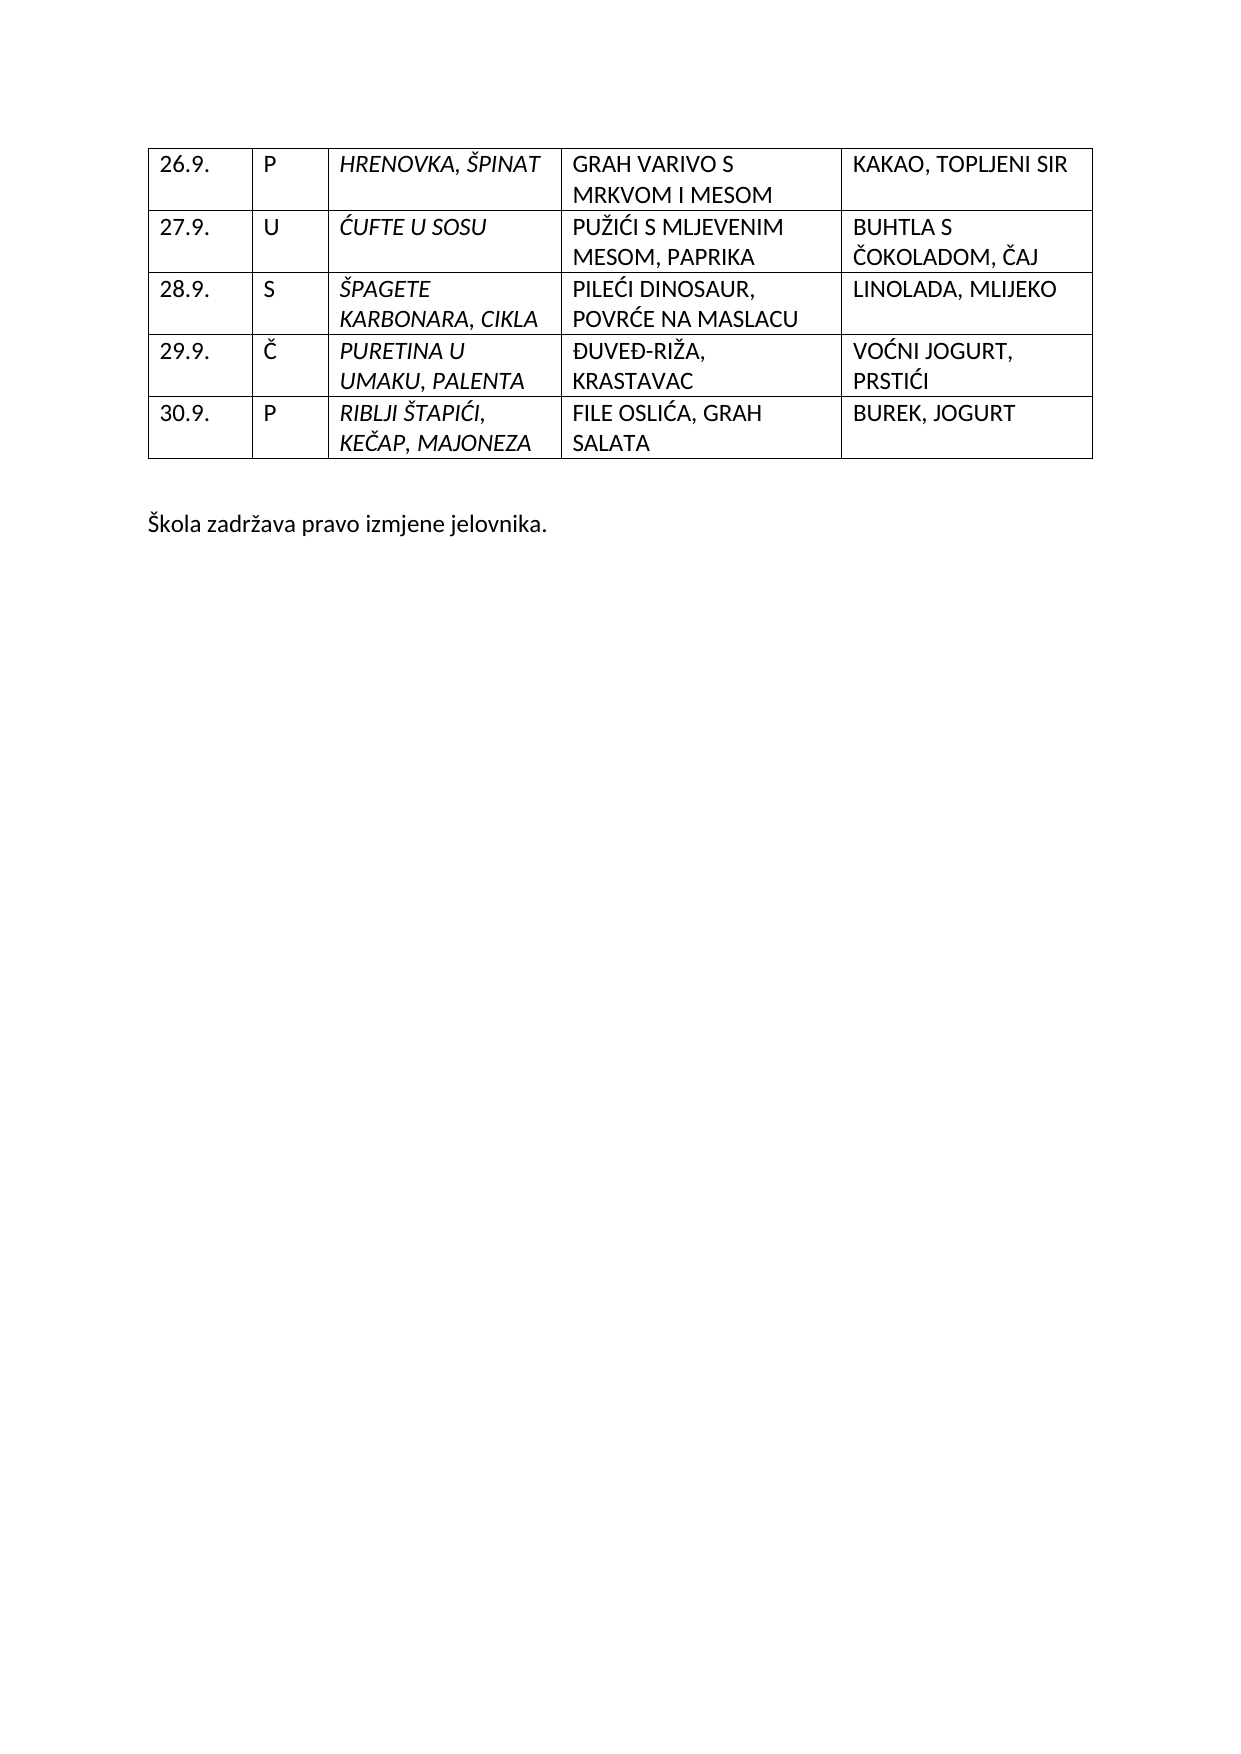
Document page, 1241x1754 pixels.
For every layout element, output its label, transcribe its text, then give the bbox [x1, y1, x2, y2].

table_cell 30.9. [149, 397, 252, 458]
table_cell ŠPAGETE KARBONARA, CIKLA [329, 273, 561, 334]
table_cell 28.9. [149, 273, 252, 334]
table_cell P [253, 149, 328, 210]
table_cell HRENOVKA, ŠPINAT [329, 149, 561, 210]
table_cell RIBLJI ŠTAPIĆI, KEČAP, MAJONEZA [329, 397, 561, 458]
table_cell FILE OSLIĆA, GRAH SALATA [562, 397, 841, 458]
table_cell 26.9. [149, 149, 252, 210]
table_cell Č [253, 335, 328, 396]
text Škola zadržava pravo izmjene jelovnika. [148, 509, 1093, 539]
table_cell BUREK, JOGURT [842, 397, 1092, 458]
table_cell P [253, 397, 328, 458]
table_cell PILEĆI DINOSAUR, POVRĆE NA MASLACU [562, 273, 841, 334]
table_cell S [253, 273, 328, 334]
table_cell BUHTLA S ČOKOLADOM, ČAJ [842, 211, 1092, 272]
table_cell GRAH VARIVO S MRKVOM I MESOM [562, 149, 841, 210]
table_cell U [253, 211, 328, 272]
table_cell PURETINA U UMAKU, PALENTA [329, 335, 561, 396]
table_cell KAKAO, TOPLJENI SIR [842, 149, 1092, 210]
table_cell ĐUVEĐ-RIŽA, KRASTAVAC [562, 335, 841, 396]
table_cell PUŽIĆI S MLJEVENIM MESOM, PAPRIKA [562, 211, 841, 272]
table_cell LINOLADA, MLIJEKO [842, 273, 1092, 334]
table_cell 27.9. [149, 211, 252, 272]
table_cell 29.9. [149, 335, 252, 396]
table_cell VOĆNI JOGURT, PRSTIĆI [842, 335, 1092, 396]
table_cell ĆUFTE U SOSU [329, 211, 561, 272]
